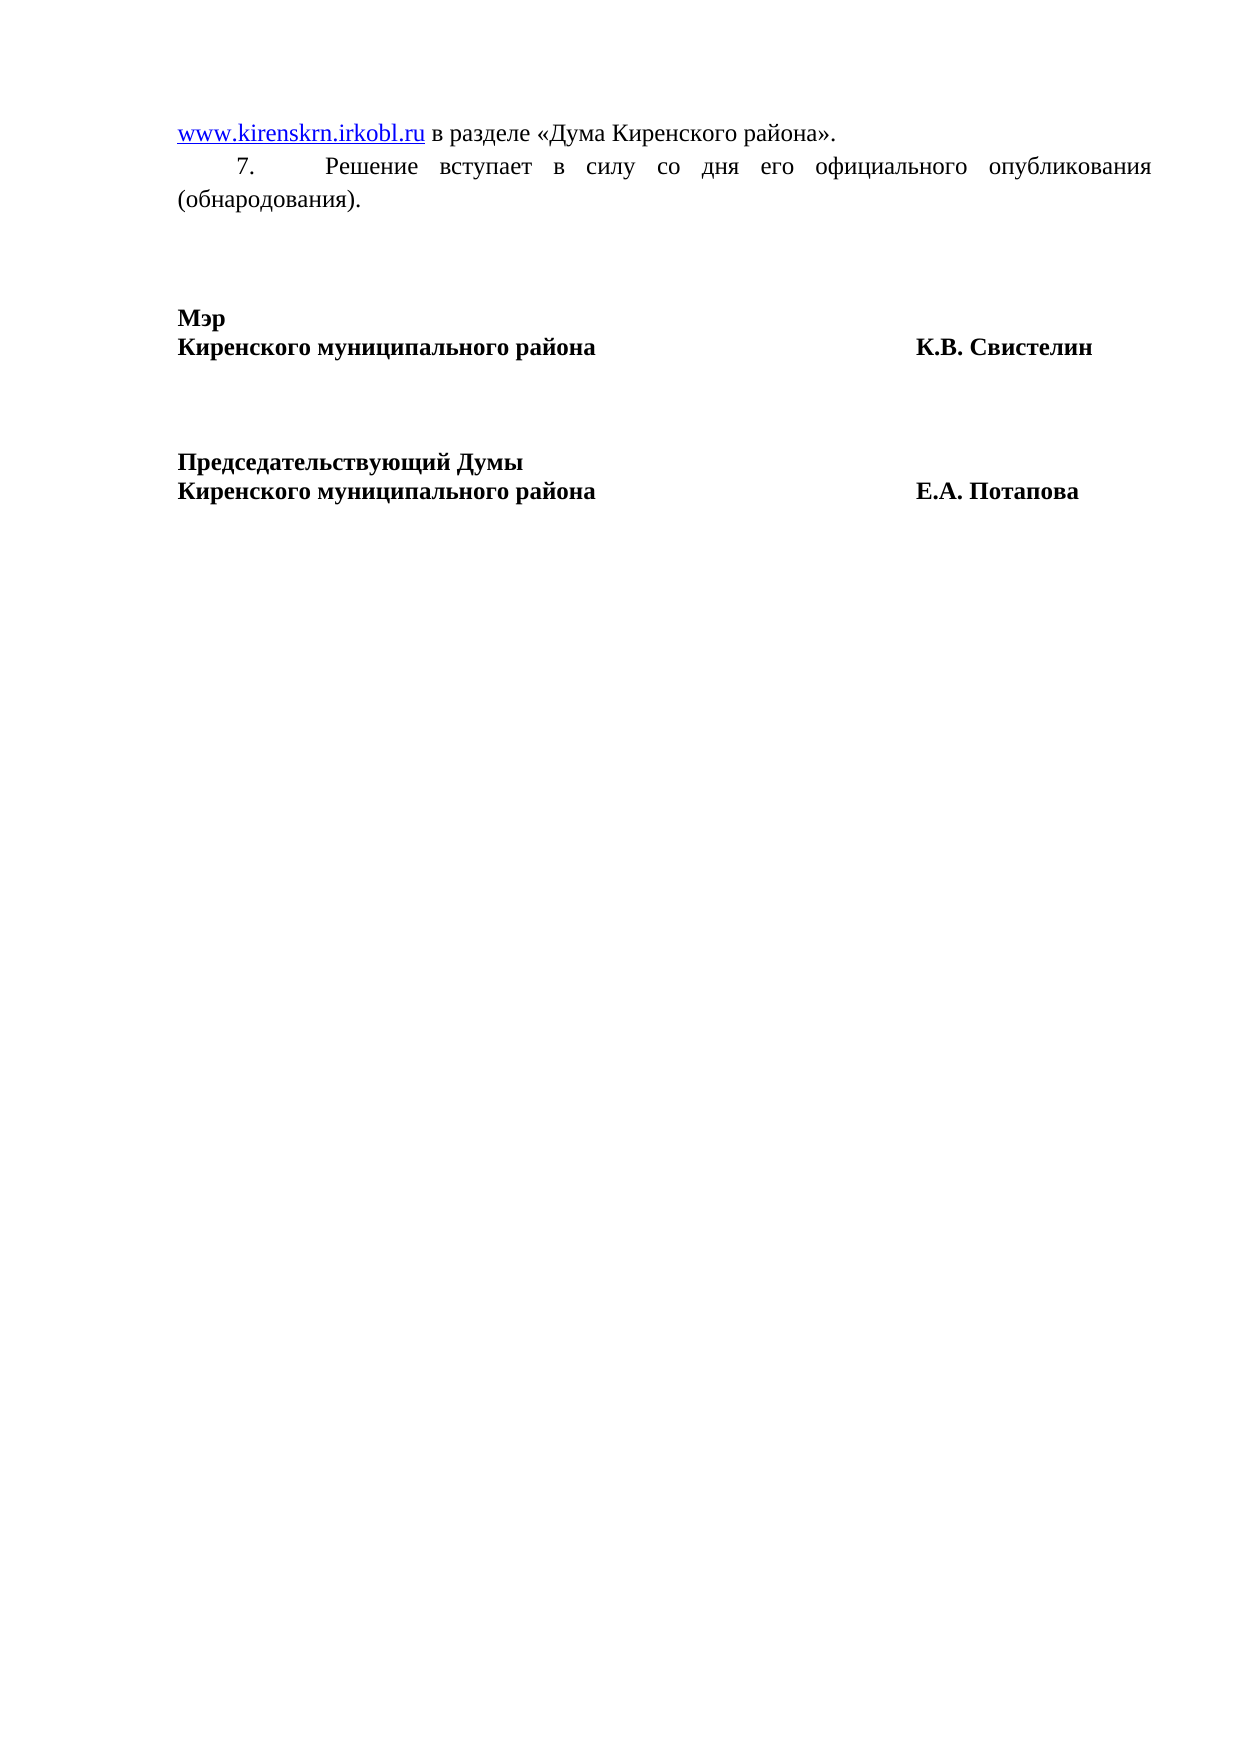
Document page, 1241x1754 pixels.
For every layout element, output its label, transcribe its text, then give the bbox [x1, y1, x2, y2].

text Мэр [177, 303, 1152, 332]
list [177, 118, 1152, 147]
list Решение вступает в силу со дня его официального опубликования (обнародования). [177, 151, 1152, 213]
text Киренского муниципального района Е.А. Потапова [177, 476, 1152, 505]
text Киренского муниципального района К.В. Свистелин [177, 332, 1152, 361]
text Председательствующий Думы [177, 447, 1152, 476]
